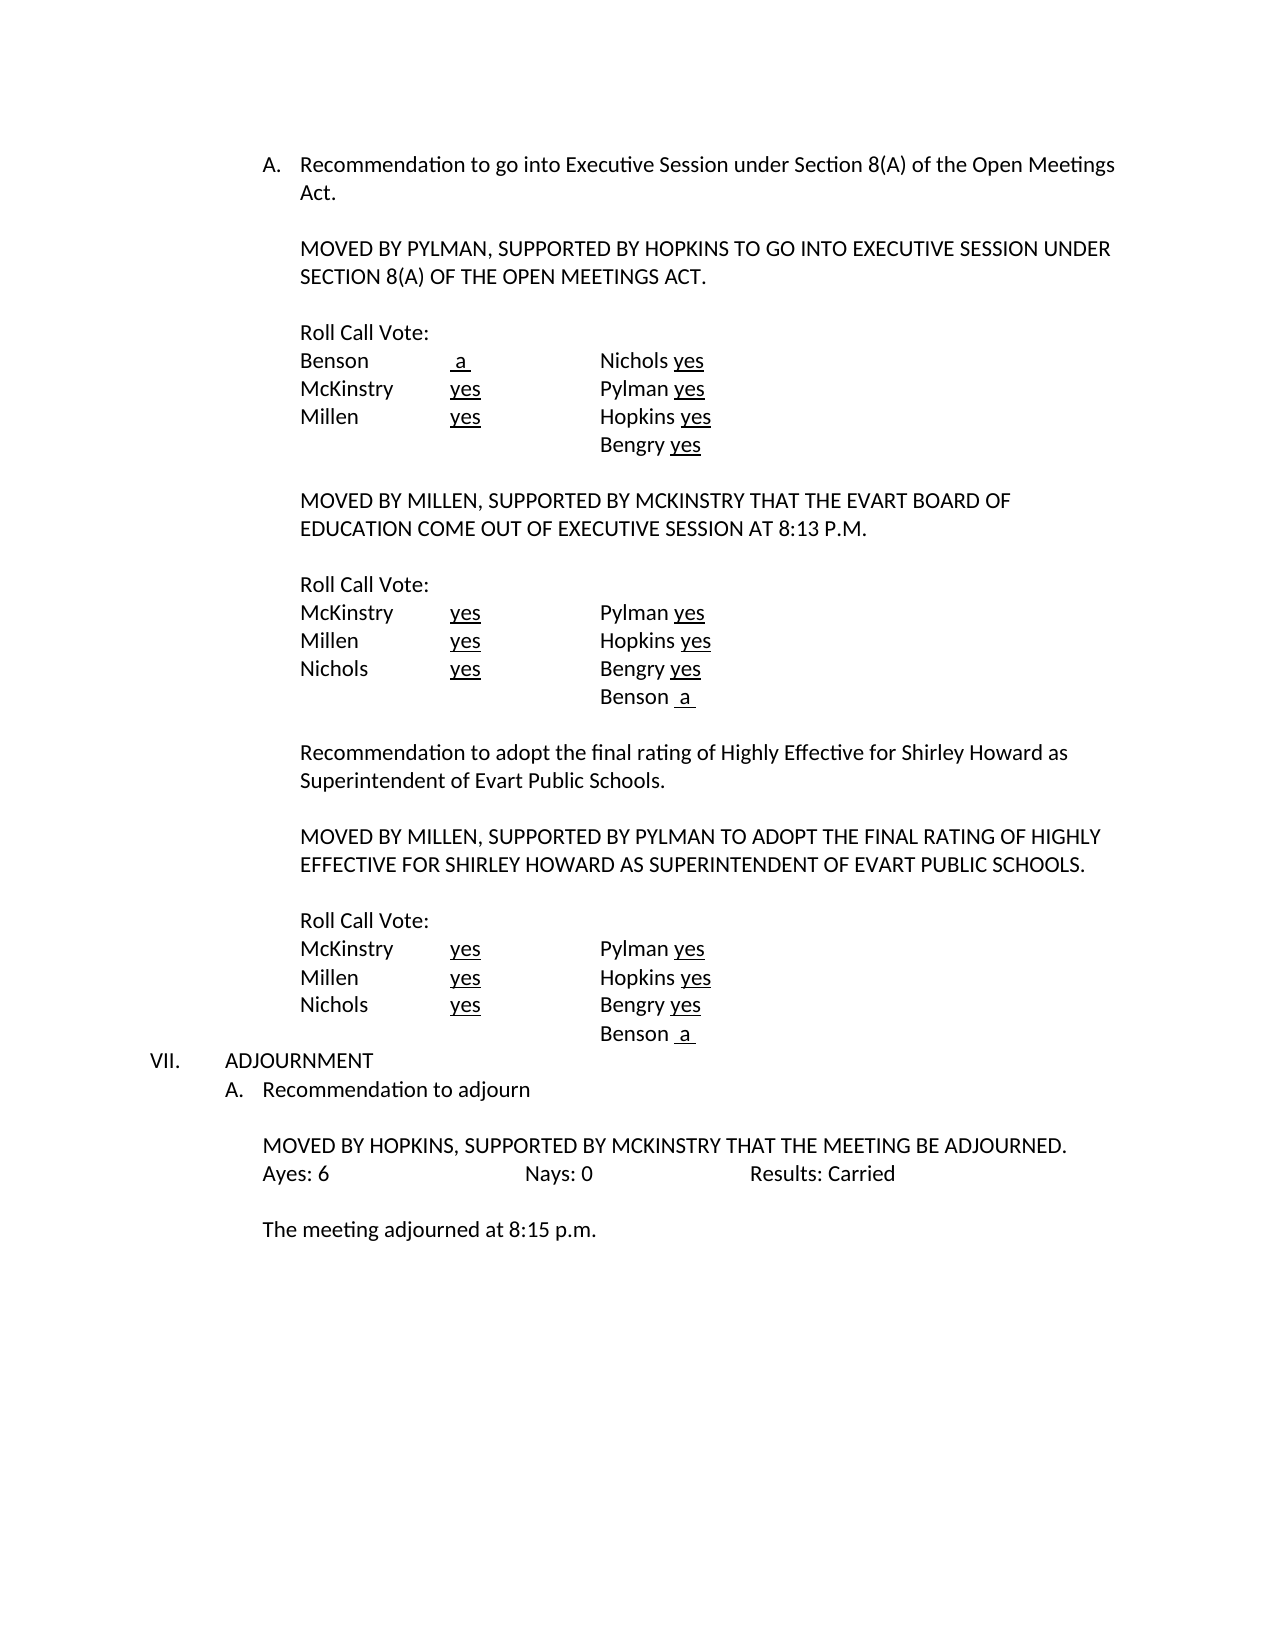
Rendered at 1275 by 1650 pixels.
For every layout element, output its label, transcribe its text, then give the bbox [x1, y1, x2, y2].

list Nichols yes Bengry yes [300, 654, 1125, 682]
text VII. ADJOURNMENT [150, 1047, 1125, 1075]
list McKinstry yes Pylman yes [300, 374, 1125, 402]
list MOVED BY HOPKINS, SUPPORTED BY MCKINSTRY THAT THE MEETING BE ADJOURNED. [262, 1131, 1125, 1159]
list Benson a Nichols yes [300, 346, 1125, 374]
list Bengry yes [300, 430, 1125, 458]
list MOVED BY PYLMAN, SUPPORTED BY HOPKINS TO GO INTO EXECUTIVE SESSION UNDER SECTION 8(A) OF THE OPEN MEETINGS ACT. [300, 234, 1125, 290]
list Roll Call Vote: [300, 318, 1125, 346]
list McKinstry yes Pylman yes [300, 934, 1125, 963]
list Recommendation to adopt the final rating of Highly Effective for Shirley Howard as Superintendent of Evart Public Schools. [300, 738, 1125, 794]
list Recommendation to adjourn [225, 1075, 1125, 1103]
list Roll Call Vote: [300, 907, 1125, 934]
list Millen yes Hopkins yes [300, 402, 1125, 430]
list Millen yes Hopkins yes [300, 963, 1125, 991]
list Roll Call Vote: [300, 570, 1125, 598]
list MOVED BY MILLEN, SUPPORTED BY MCKINSTRY THAT THE EVART BOARD OF EDUCATION COME OUT OF EXECUTIVE SESSION AT 8:13 P.M. [300, 486, 1125, 542]
list Ayes: 6 Nays: 0 Results: Carried [262, 1159, 1125, 1187]
list MOVED BY MILLEN, SUPPORTED BY PYLMAN TO ADOPT THE FINAL RATING OF HIGHLY EFFECTIVE FOR SHIRLEY HOWARD AS SUPERINTENDENT OF EVART PUBLIC SCHOOLS. [300, 822, 1125, 878]
list Benson a [300, 682, 1125, 710]
list Recommendation to go into Executive Session under Section 8(A) of the Open Meetings Act. [262, 150, 1125, 206]
list Millen yes Hopkins yes [300, 626, 1125, 654]
list Nichols yes Bengry yes [300, 991, 1125, 1019]
list Benson a [300, 1019, 1125, 1047]
list McKinstry yes Pylman yes [300, 598, 1125, 626]
list The meeting adjourned at 8:15 p.m. [262, 1215, 1125, 1243]
